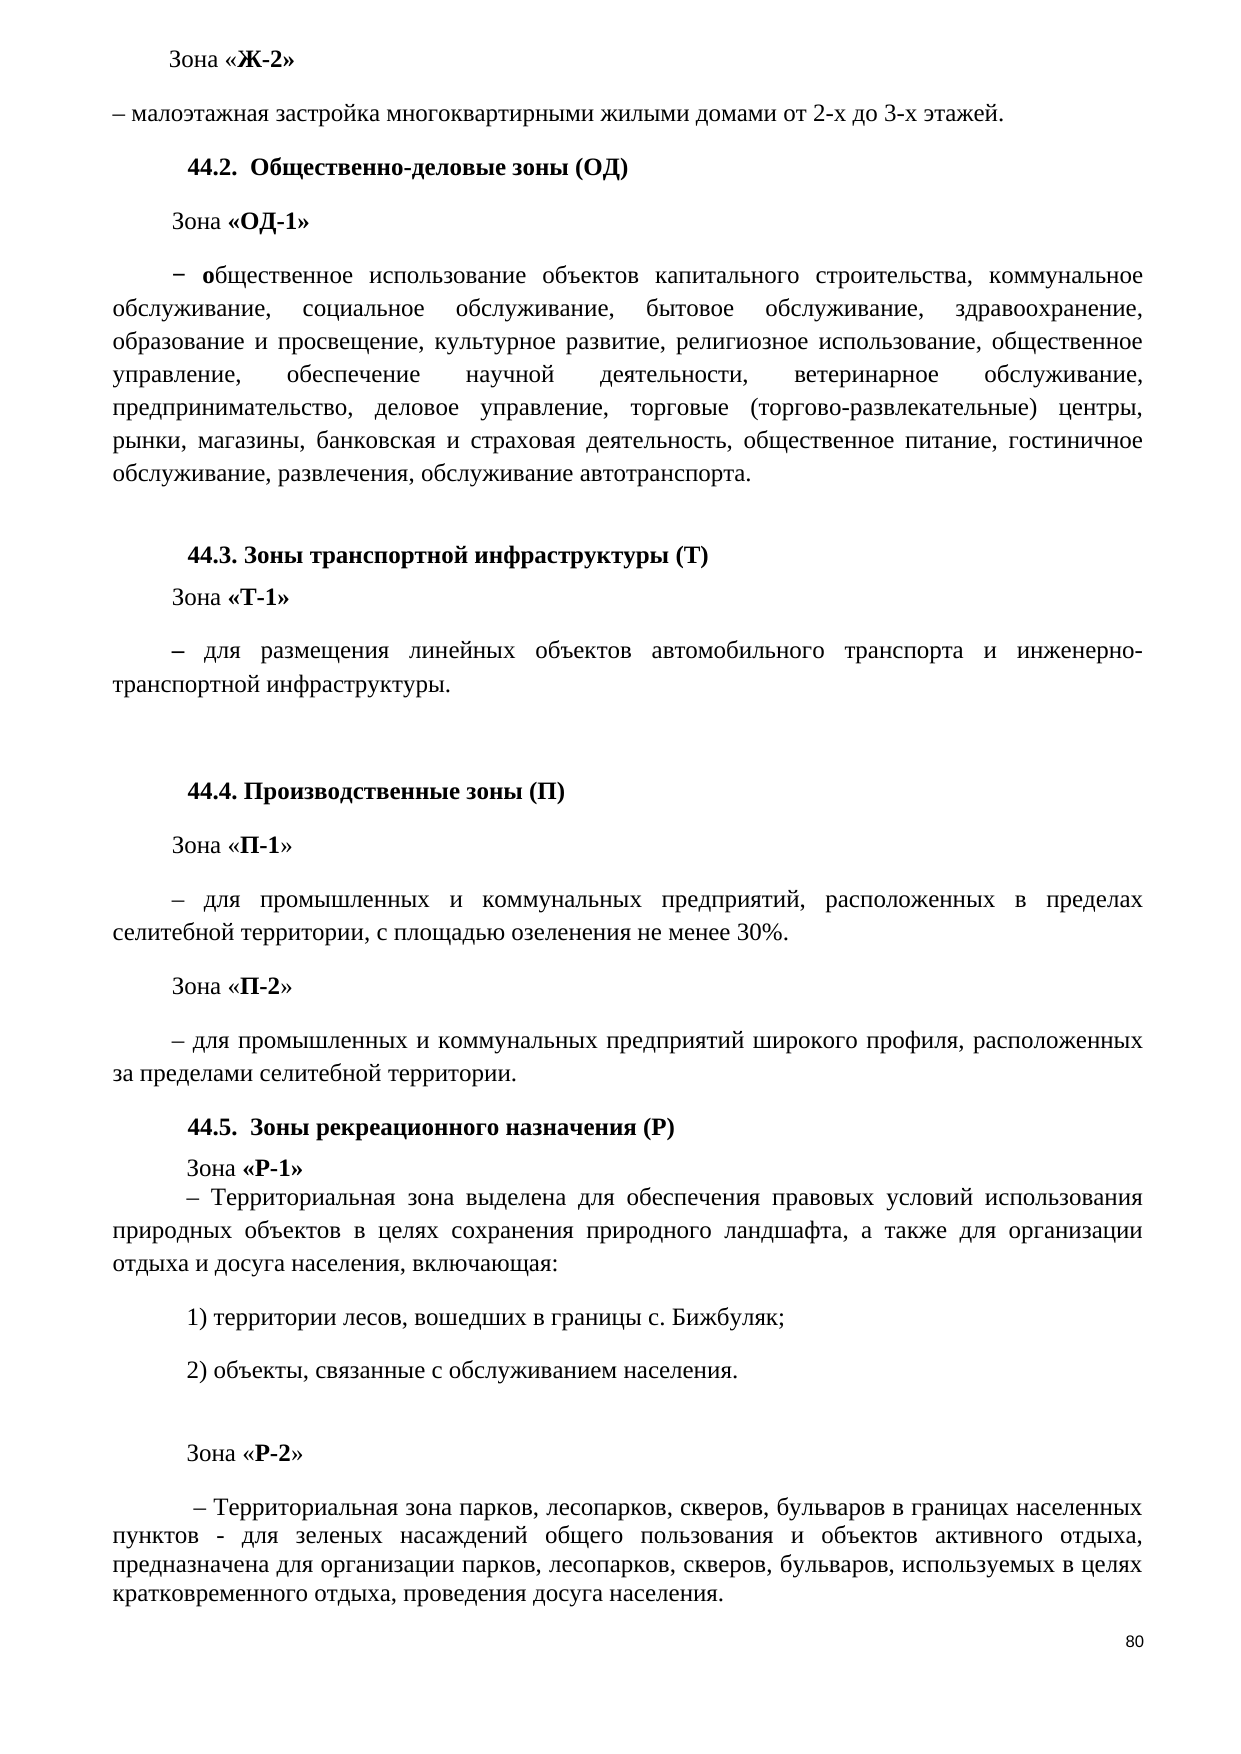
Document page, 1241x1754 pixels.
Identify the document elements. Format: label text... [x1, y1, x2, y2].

text 1) территории лесов, вошедших в границы с. Бижбуляк; [112, 1302, 1144, 1330]
text 44.3. Зоны транспортной инфраструктуры (Т) [112, 541, 1144, 569]
text – для промышленных и коммунальных предприятий широкого профиля, расположенных за пределами селитебной территории. [112, 1025, 1144, 1087]
text 44.5. Зоны рекреационного назначения (Р) [112, 1112, 1144, 1140]
text Зона «Р-2» [112, 1438, 1144, 1467]
text Зона «ОД-1» [112, 206, 1144, 235]
text Зона «П-2» [112, 971, 1144, 1000]
text – Территориальная зона парков, лесопарков, скверов, бульваров в границах населенных пунктов - для зеленых насаждений общего пользования и объектов активного отдыха, предназначена для организации парков, лесопарков, скверов, бульваров, используемых в целях кратковременного отдыха, проведения досуга населения. [112, 1492, 1144, 1607]
text Зона «Р-1» [112, 1153, 1144, 1182]
text – для размещения линейных объектов автомобильного транспорта и инженерно-транспортной инфраструктуры. [112, 636, 1144, 697]
text Зона «Т-1» [112, 582, 1144, 611]
text Зона «Ж-2» [112, 44, 1144, 73]
text – для промышленных и коммунальных предприятий, расположенных в пределах селитебной территории, с площадью озеленения не менее 30%. [112, 884, 1144, 946]
text 2) объекты, связанные с обслуживанием населения. [112, 1355, 1144, 1384]
text – малоэтажная застройка многоквартирными жилыми домами от 2-х до 3-х этажей. [112, 98, 1144, 127]
text 44.2. Общественно-деловые зоны (ОД) [112, 152, 1144, 181]
text − общественное использование объектов капитального строительства, коммунальное обслуживание, социальное обслуживание, бытовое обслуживание, здравоохранение, образование и просвещение, культурное развитие, религиозное использование, общественное управление, обеспечение научной деятельности, ветеринарное обслуживание, предпринимательство, деловое управление, торговые (торгово-развлекательные) центры, рынки, магазины, банковская и страховая деятельность, общественное питание, гостиничное обслуживание, развлечения, обслуживание автотранспорта. [112, 260, 1144, 487]
text 44.4. Производственные зоны (П) [112, 776, 1144, 805]
text Зона «П-1» [112, 830, 1144, 859]
text – Территориальная зона выделена для обеспечения правовых условий использования природных объектов в целях сохранения природного ландшафта, а также для организации отдыха и досуга населения, включающая: [112, 1182, 1144, 1276]
